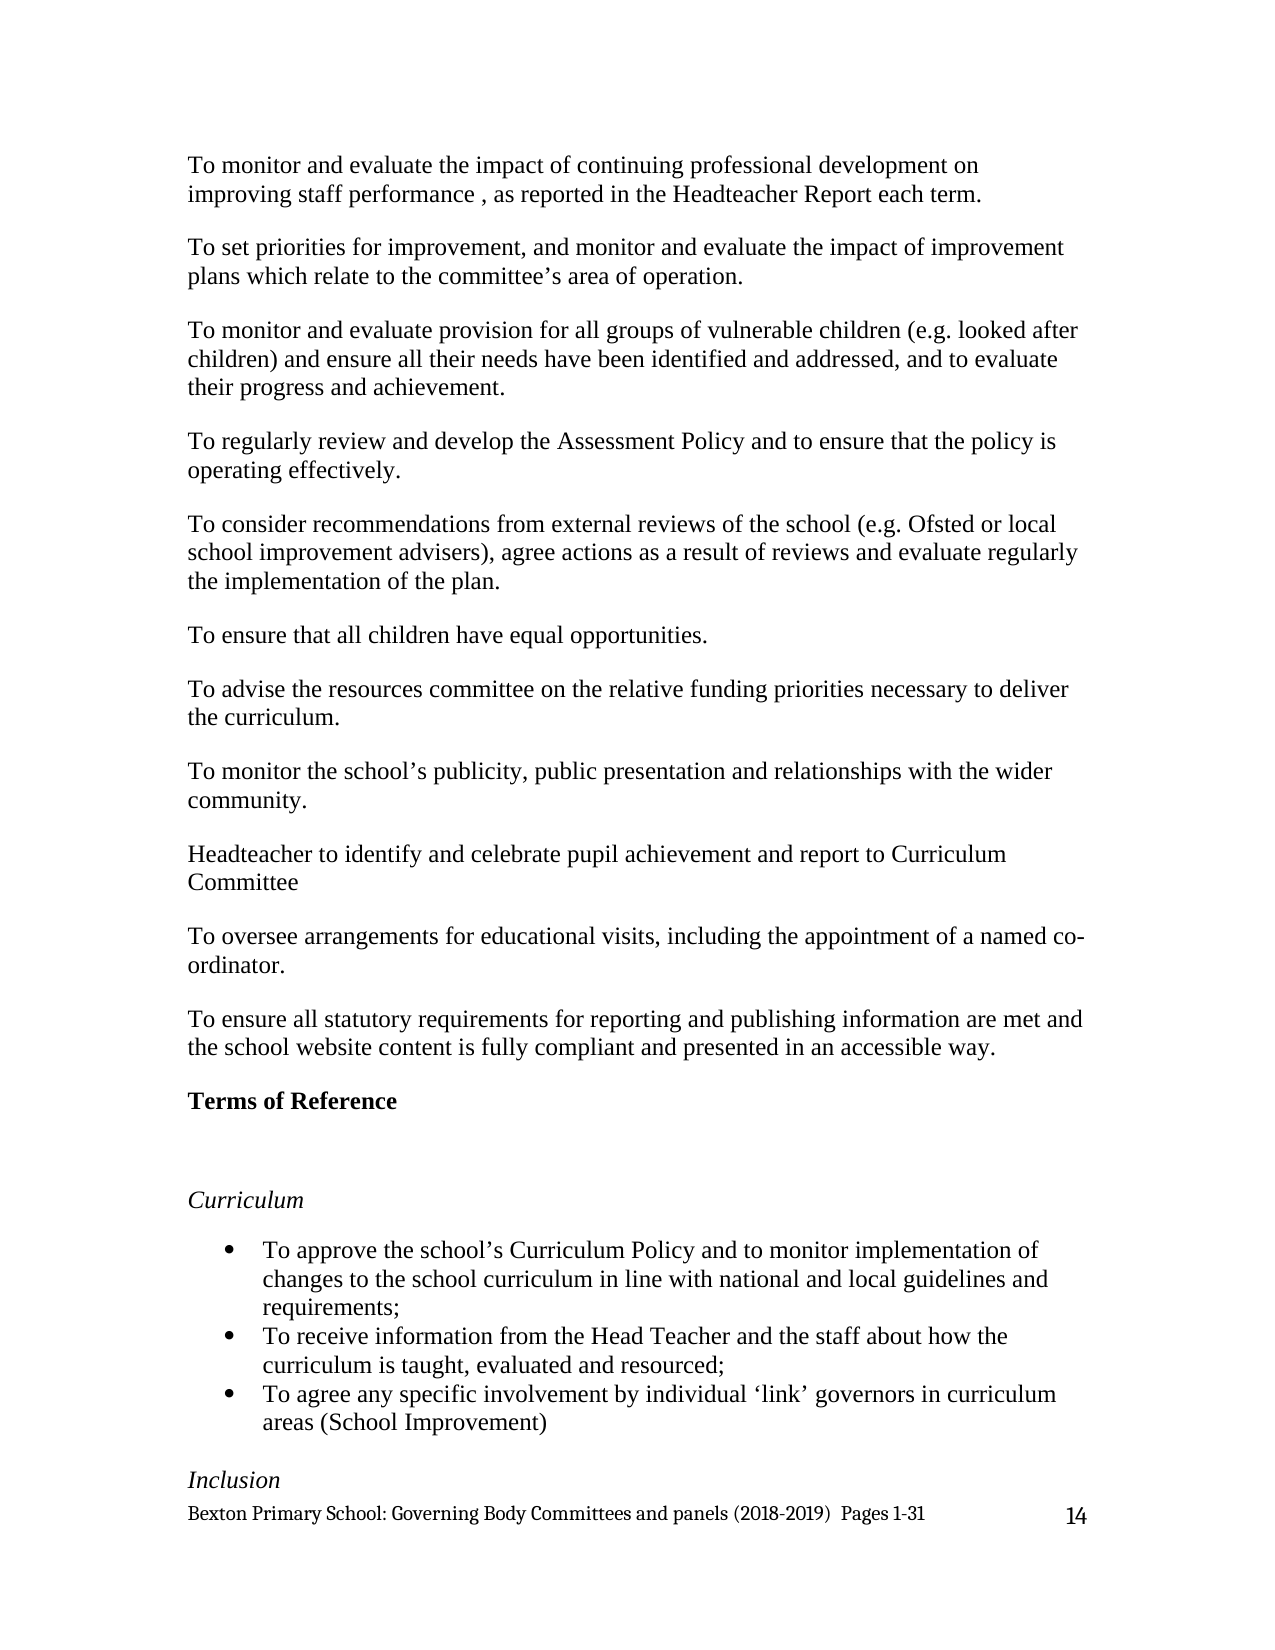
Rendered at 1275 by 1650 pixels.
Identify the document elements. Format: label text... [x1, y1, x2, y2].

text Inclusion [187, 1465, 1087, 1494]
text To set priorities for improvement, and monitor and evaluate the impact of improvement plans which relate to the committee’s area of operation. [187, 232, 1087, 290]
text To ensure that all children have equal opportunities. [187, 620, 1087, 649]
list To agree any specific involvement by individual ‘link’ governors in curriculum areas (School Improvement) [225, 1379, 1087, 1436]
text To monitor and evaluate provision for all groups of vulnerable children (e.g. looked after children) and ensure all their needs have been identified and addressed, and to evaluate their progress and achievement. [187, 315, 1087, 401]
text To regularly review and develop the Assessment Policy and to ensure that the policy is operating effectively. [187, 426, 1087, 484]
text Headteacher to identify and celebrate pupil achievement and report to Curriculum Committee [187, 839, 1087, 896]
text To monitor the school’s publicity, public presentation and relationships with the wider community. [187, 756, 1087, 814]
text Curriculum [187, 1185, 1087, 1214]
text To consider recommendations from external reviews of the school (e.g. Ofsted or local school improvement advisers), agree actions as a result of reviews and evaluate regularly the implementation of the plan. [187, 509, 1087, 595]
text To advise the resources committee on the relative funding priorities necessary to deliver the curriculum. Engagement [187, 674, 1087, 731]
list To approve the school’s Curriculum Policy and to monitor implementation of changes to the school curriculum in line with national and local guidelines and requirements; [225, 1235, 1087, 1321]
list To receive information from the Head Teacher and the staff about how the curriculum is taught, evaluated and resourced; [225, 1321, 1087, 1379]
text To ensure all statutory requirements for reporting and publishing information are met and the school website content is fully compliant and presented in an accessible way. [187, 1004, 1087, 1061]
text To monitor and evaluate the impact of continuing professional development on improving staff performance , as reported in the Headteacher Report each term. [187, 150, 1087, 207]
text To oversee arrangements for educational visits, including the appointment of a named co-ordinator. [187, 921, 1087, 979]
text Terms of Reference [187, 1086, 1087, 1115]
